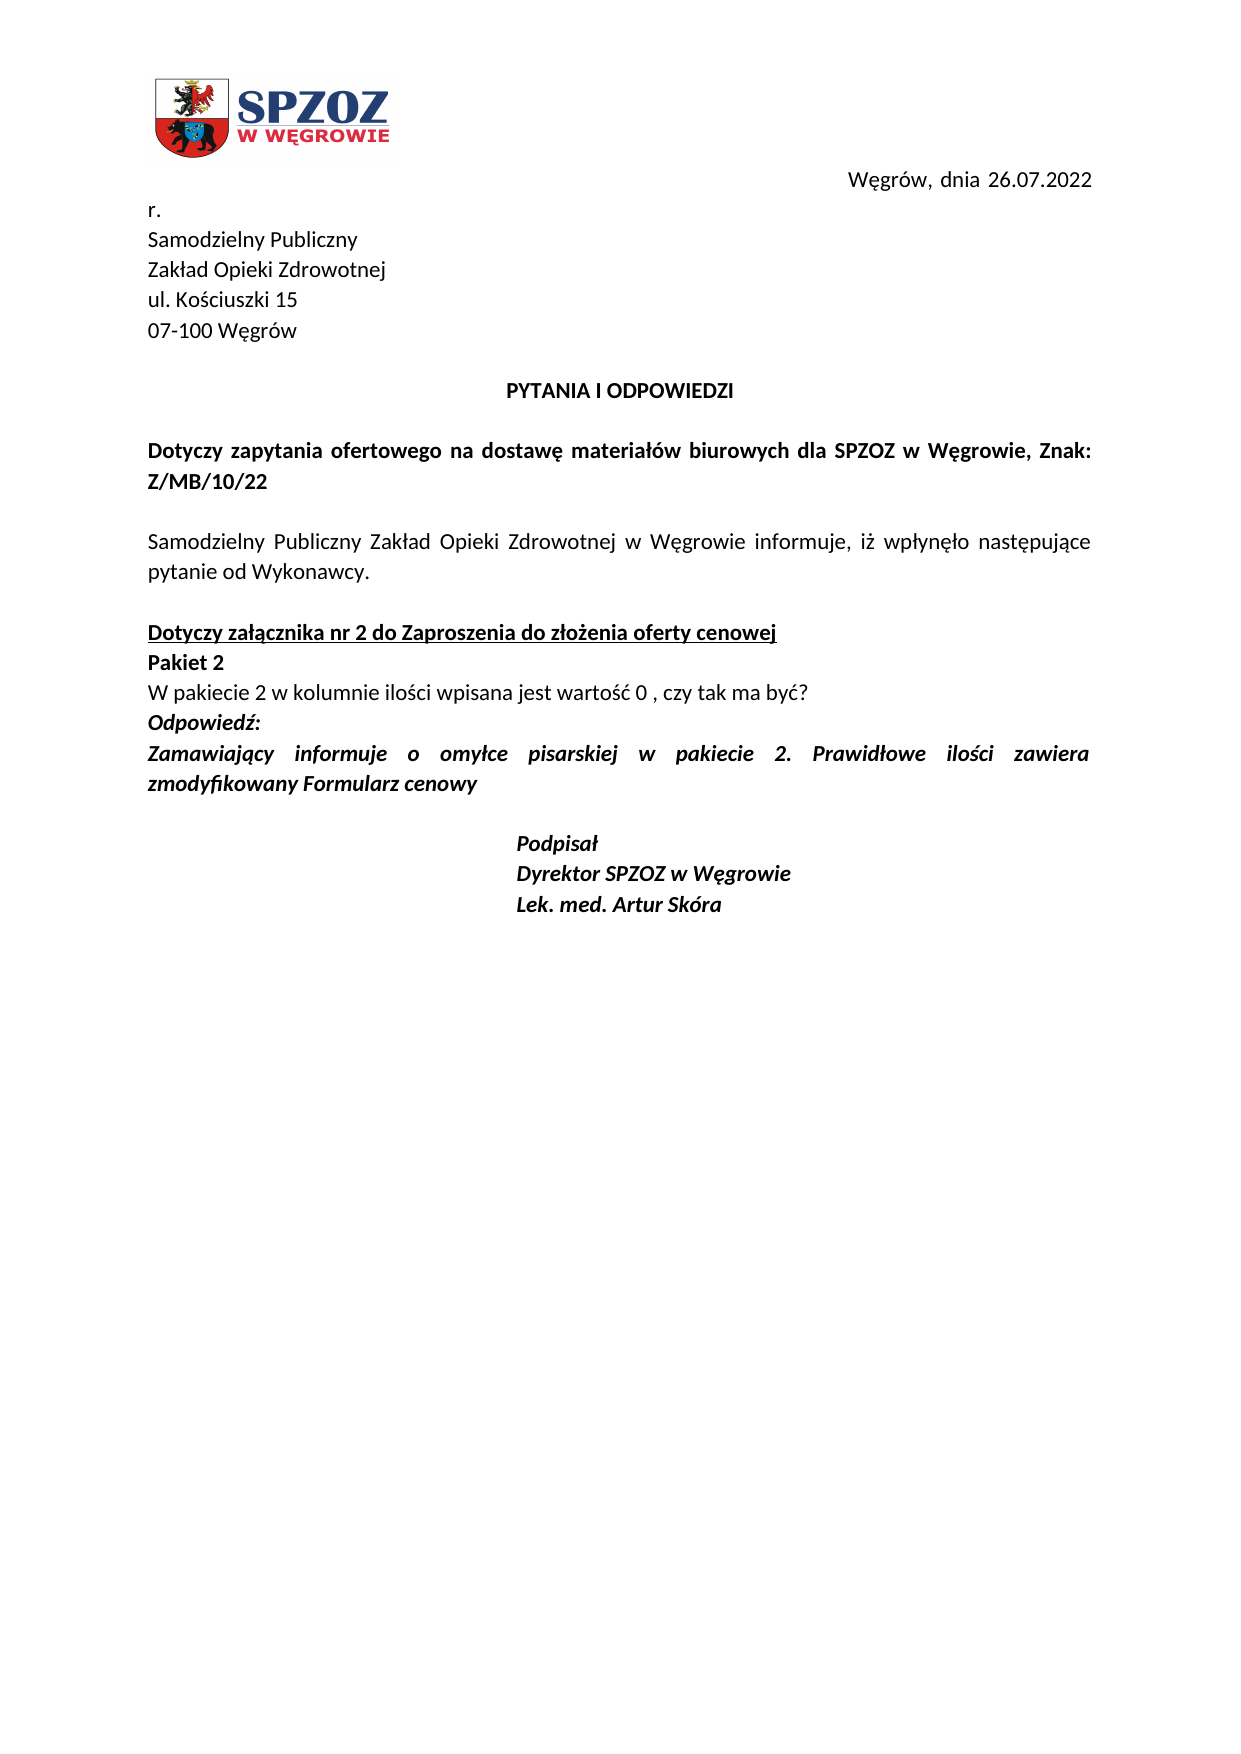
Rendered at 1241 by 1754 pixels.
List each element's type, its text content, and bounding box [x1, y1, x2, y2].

text Pakiet 2 [148, 648, 1093, 676]
text ul. Kościuszki 15 [148, 286, 1093, 314]
text Samodzielny Publiczny [148, 225, 1093, 253]
text PYTANIA I ODPOWIEDZI [148, 376, 1093, 404]
text W pakiecie 2 w kolumnie ilości wpisana jest wartość 0 , czy tak ma być? [148, 678, 1093, 706]
text Dotyczy załącznika nr 2 do Zaproszenia do złożenia oferty cenowej [148, 618, 1093, 646]
picture [147, 73, 400, 165]
text Węgrów, dnia 26.07.2022 r. [148, 165, 1093, 223]
text Podpisał [148, 829, 1093, 857]
text Dyrektor SPZOZ w Węgrowie [148, 859, 1093, 888]
text Lek. med. Artur Skóra [148, 890, 1093, 918]
text Dotyczy zapytania ofertowego na dostawę materiałów biurowych dla SPZOZ w Węgrowie, Znak: Z/MB/10/22 [148, 437, 1093, 495]
text Zamawiający informuje o omyłce pisarskiej w pakiecie 2. Prawidłowe ilości zawiera zmodyfikowany Formularz cenowy [148, 739, 1093, 797]
text Samodzielny Publiczny Zakład Opieki Zdrowotnej w Węgrowie informuje, iż wpłynęło następujące pytanie od Wykonawcy. [148, 527, 1093, 586]
text 07-100 Węgrów [148, 316, 1093, 344]
text Odpowiedź: [148, 708, 1093, 737]
text Zakład Opieki Zdrowotnej [148, 255, 1093, 283]
